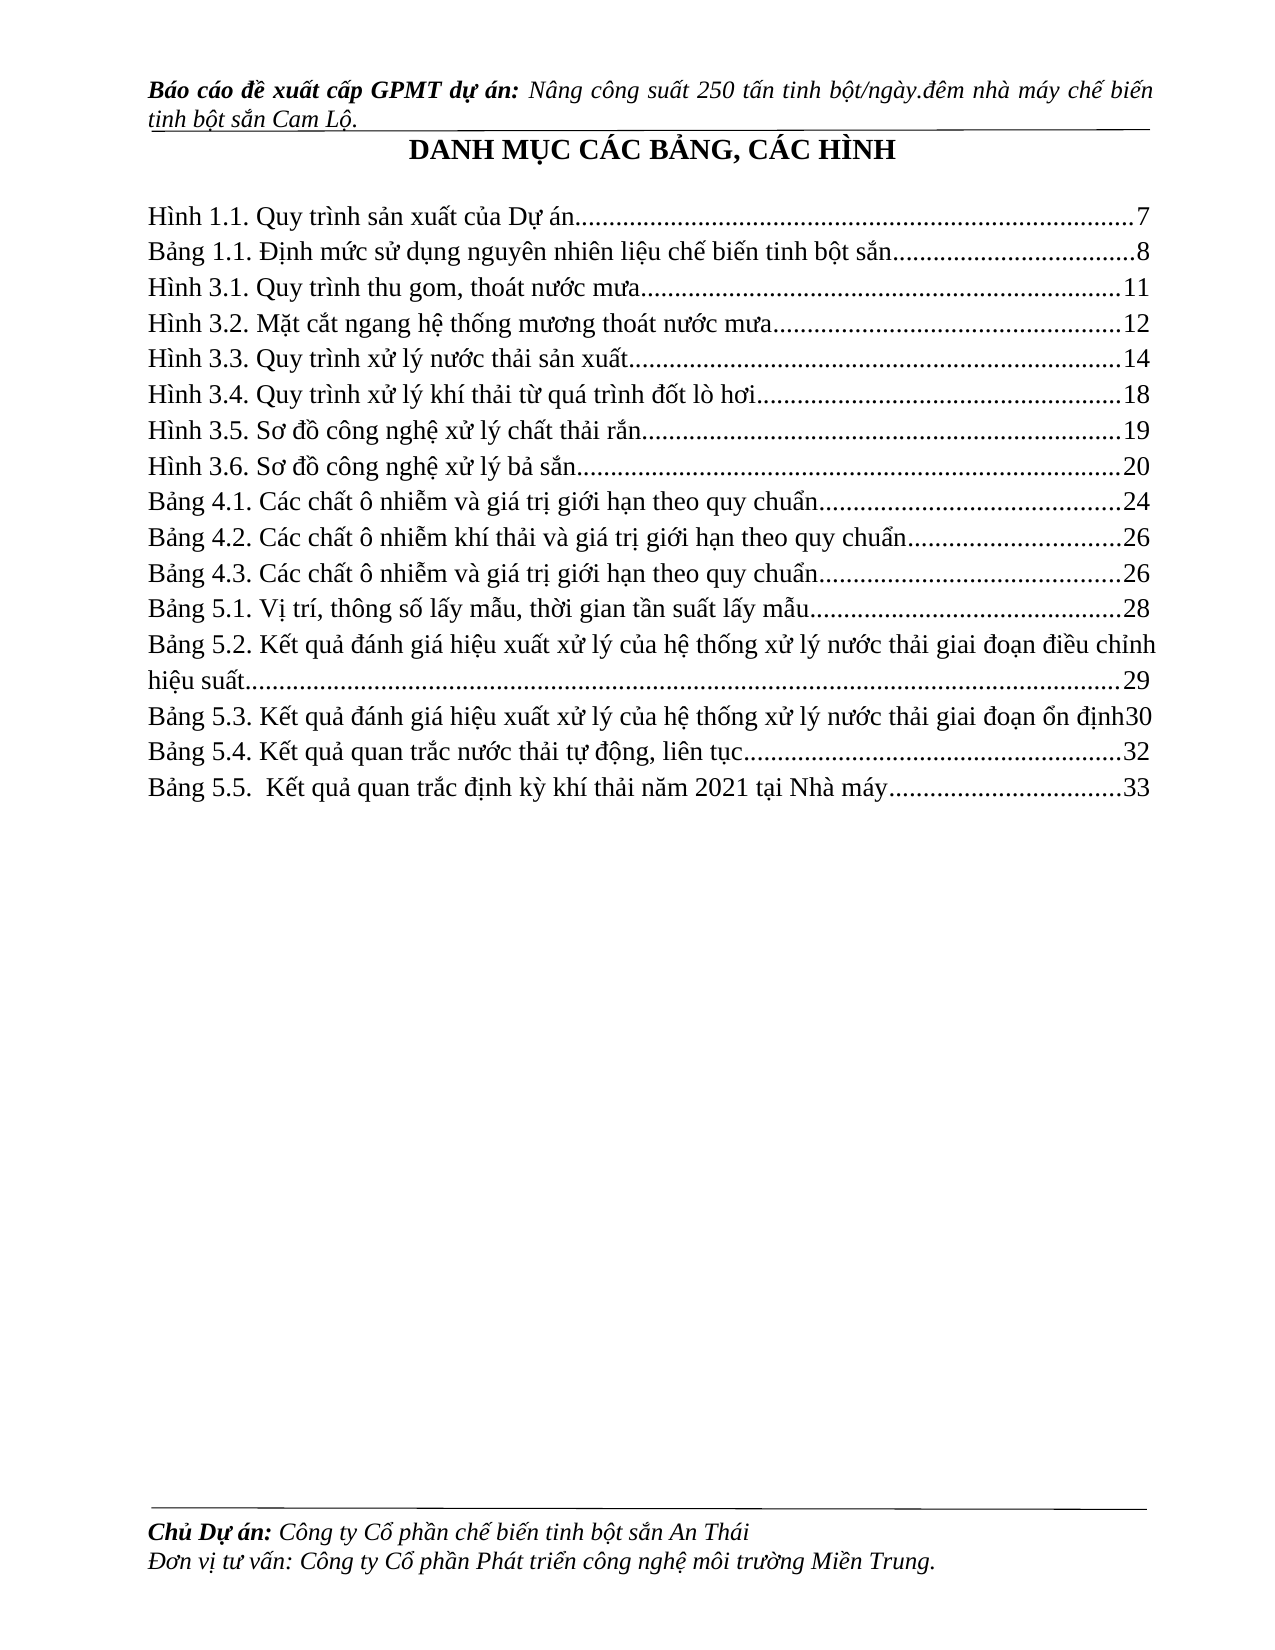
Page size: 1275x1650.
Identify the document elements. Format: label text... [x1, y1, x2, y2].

text DANH MỤC CÁC BẢNG, CÁC HÌNH [148, 132, 1157, 166]
text Bảng 5.2. Kết quả đánh giá hiệu xuất xử lý của hệ thống xử lý nước thải giai đoạn điều chỉnh hiệu suất 29 [148, 628, 1157, 695]
text Hình 3.5. Sơ đồ công nghệ xử lý chất thải rắn 19 [148, 414, 1157, 445]
text Bảng 5.3. Kết quả đánh giá hiệu xuất xử lý của hệ thống xử lý nước thải giai đoạn ổn định 30 [148, 700, 1157, 731]
text Hình 3.2. Mặt cắt ngang hệ thống mương thoát nước mưa 12 [148, 307, 1157, 338]
text Bảng 4.1. Các chất ô nhiễm và giá trị giới hạn theo quy chuẩn 24 [148, 485, 1157, 517]
text Hình 3.1. Quy trình thu gom, thoát nước mưa 11 [148, 271, 1157, 302]
text Hình 3.4. Quy trình xử lý khí thải từ quá trình đốt lò hơi 18 [148, 378, 1157, 409]
text Bảng 5.4. Kết quả quan trắc nước thải tự động, liên tục 32 [148, 736, 1157, 767]
text Bảng 5.1. Vị trí, thông số lấy mẫu, thời gian tần suất lấy mẫu 28 [148, 593, 1157, 624]
text Bảng 1.1. Định mức sử dụng nguyên nhiên liệu chế biến tinh bột sắn 8 [148, 235, 1157, 266]
text Bảng 4.3. Các chất ô nhiễm và giá trị giới hạn theo quy chuẩn 26 [148, 557, 1157, 588]
text Hình 3.6. Sơ đồ công nghệ xử lý bả sắn 20 [148, 450, 1157, 481]
text Hình 3.3. Quy trình xử lý nước thải sản xuất 14 [148, 342, 1157, 374]
text Hình 1.1. Quy trình sản xuất của Dự án 7 [148, 199, 1157, 231]
text Bảng 4.2. Các chất ô nhiễm khí thải và giá trị giới hạn theo quy chuẩn 26 [148, 521, 1157, 552]
text Bảng 5.5. Kết quả quan trắc định kỳ khí thải năm 2021 tại Nhà máy 33 [148, 771, 1157, 802]
